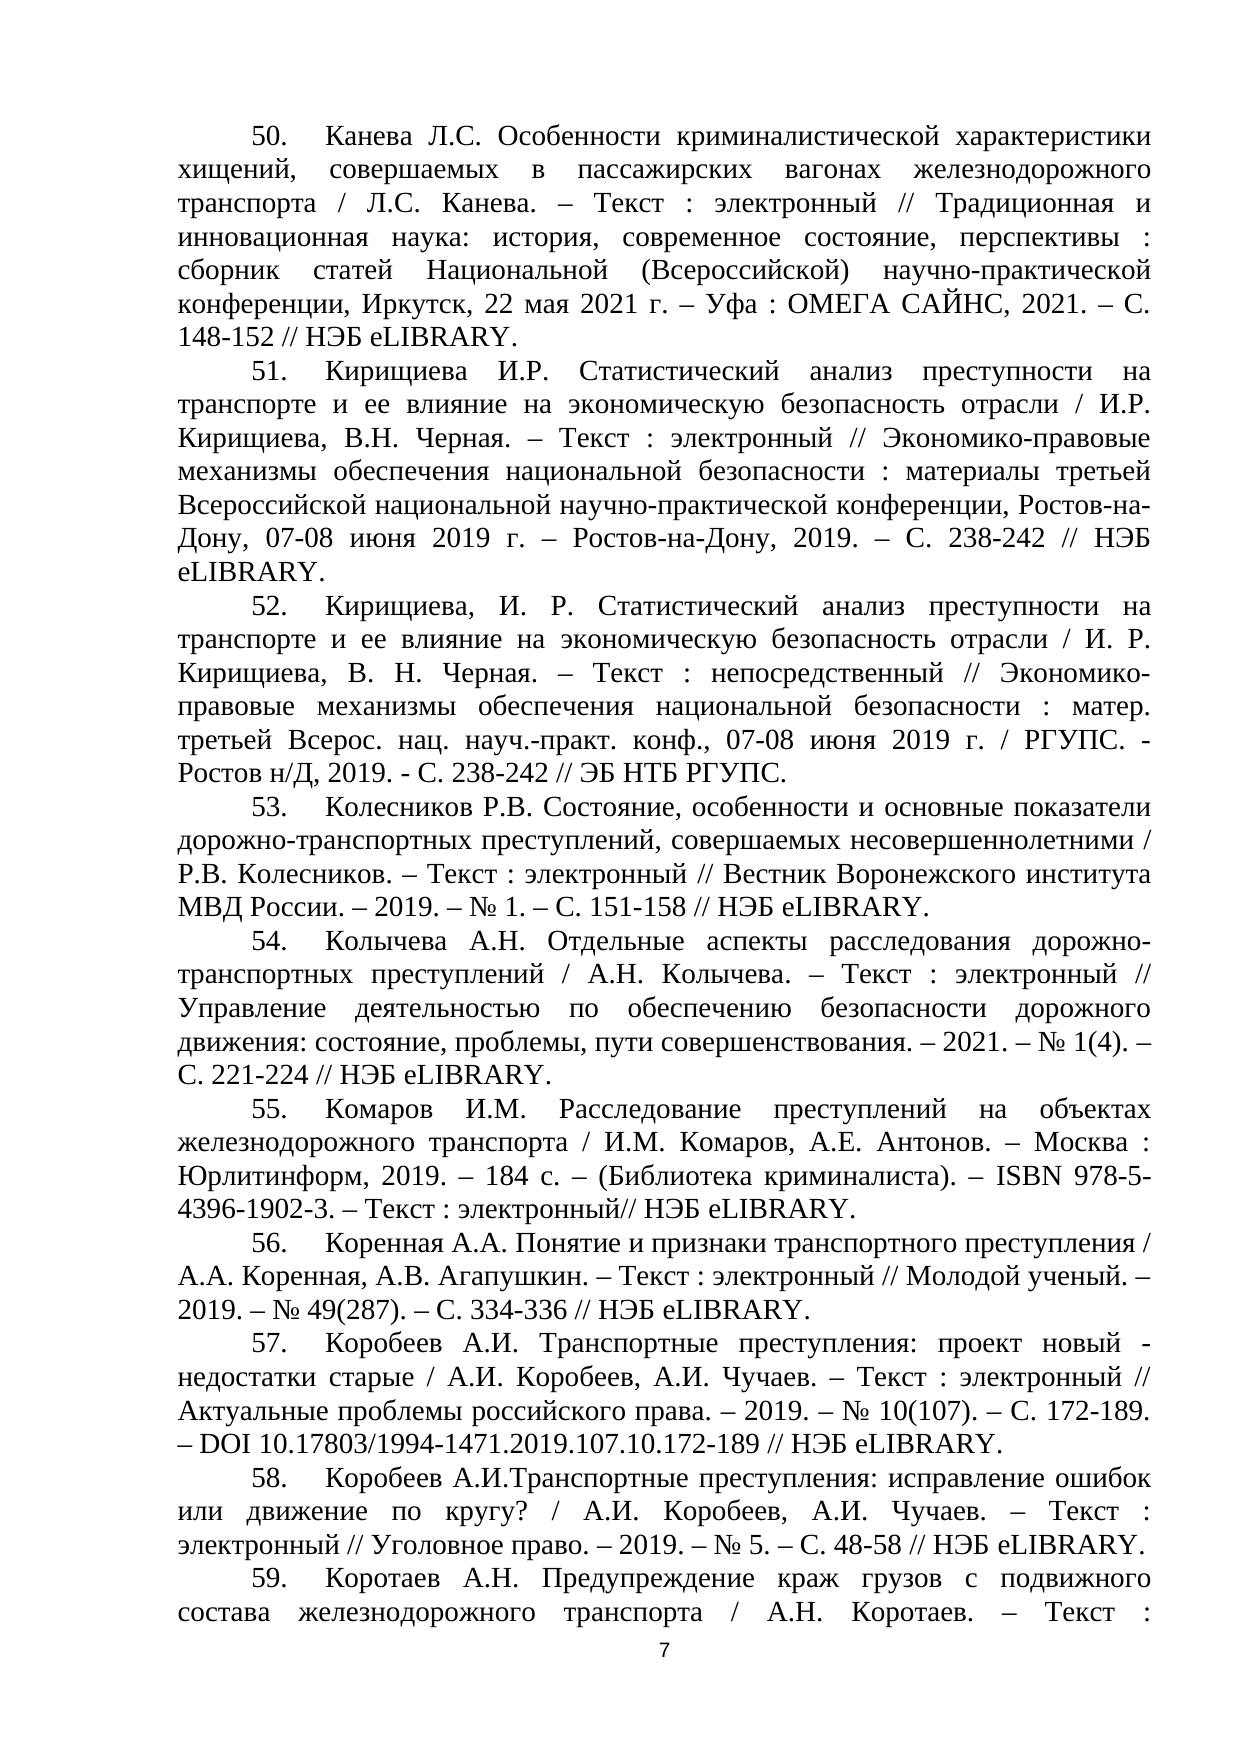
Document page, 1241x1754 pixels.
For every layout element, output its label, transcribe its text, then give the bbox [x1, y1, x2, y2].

list Комаров И.М. Расследование преступлений на объектах железнодорожного транспорта / И.М. Комаров, А.Е. Антонов. – Москва : Юрлитинформ, 2019. – 184 с. – (Библиотека криминалиста). – ISBN 978-5-4396-1902-3. – Текст : электронный// НЭБ eLIBRARY. [177, 1091, 1152, 1225]
list Коробеев А.И.Транспортные преступления: исправление ошибок или движение по кругу? / А.И. Коробеев, А.И. Чучаев. – Текст : электронный // Уголовное право. – 2019. – № 5. – С. 48-58 // НЭБ eLIBRARY. [177, 1460, 1152, 1560]
list Канева Л.С. Особенности криминалистической характеристики хищений, совершаемых в пассажирских вагонах железнодорожного транспорта / Л.С. Канева. – Текст : электронный // Традиционная и инновационная наука: история, современное состояние, перспективы : сборник статей Национальной (Всероссийской) научно-практической конференции, Иркутск, 22 мая 2021 г. – Уфа : ОМЕГА САЙНС, 2021. – С. 148-152 // НЭБ eLIBRARY. [177, 118, 1152, 353]
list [177, 1560, 1152, 1627]
list Коробеев А.И. Транспортные преступления: проект новый - недостатки старые / А.И. Коробеев, А.И. Чучаев. – Текст : электронный // Актуальные проблемы российского права. – 2019. – № 10(107). – С. 172-189. – DOI 10.17803/1994-1471.2019.107.10.172-189 // НЭБ eLIBRARY. [177, 1326, 1152, 1460]
list Колесников Р.В. Состояние, особенности и основные показатели дорожно-транспортных преступлений, совершаемых несовершеннолетними / Р.В. Колесников. – Текст : электронный // Вестник Воронежского института МВД России. – 2019. – № 1. – С. 151-158 // НЭБ eLIBRARY. [177, 789, 1152, 923]
list Кирищиева И.Р. Статистический анализ преступности на транспорте и ее влияние на экономическую безопасность отрасли / И.Р. Кирищиева, В.Н. Черная. – Текст : электронный // Экономико-правовые механизмы обеспечения национальной безопасности : материалы третьей Всероссийской национальной научно-практической конференции, Ростов-на-Дону, 07-08 июня 2019 г. – Ростов-на-Дону, 2019. – С. 238-242 // НЭБ eLIBRARY. [177, 353, 1152, 588]
list Колычева А.Н. Отдельные аспекты расследования дорожно-транспортных преступлений / А.Н. Колычева. – Текст : электронный // Управление деятельностью по обеспечению безопасности дорожного движения: состояние, проблемы, пути совершенствования. – 2021. – № 1(4). – С. 221-224 // НЭБ eLIBRARY. [177, 923, 1152, 1091]
list Кирищиева, И. Р. Статистический анализ преступности на транспорте и ее влияние на экономическую безопасность отрасли / И. Р. Кирищиева, В. Н. Черная. – Текст : непосредственный // Экономико-правовые механизмы обеспечения национальной безопасности : матер. третьей Всерос. нац. науч.-практ. конф., 07-08 июня 2019 г. / РГУПС. - Ростов н/Д, 2019. - С. 238-242 // ЭБ НТБ РГУПС. [177, 588, 1152, 789]
list Коренная А.А. Понятие и признаки транспортного преступления / А.А. Коренная, А.В. Агапушкин. – Текст : электронный // Молодой ученый. – 2019. – № 49(287). – С. 334-336 // НЭБ eLIBRARY. [177, 1225, 1152, 1326]
